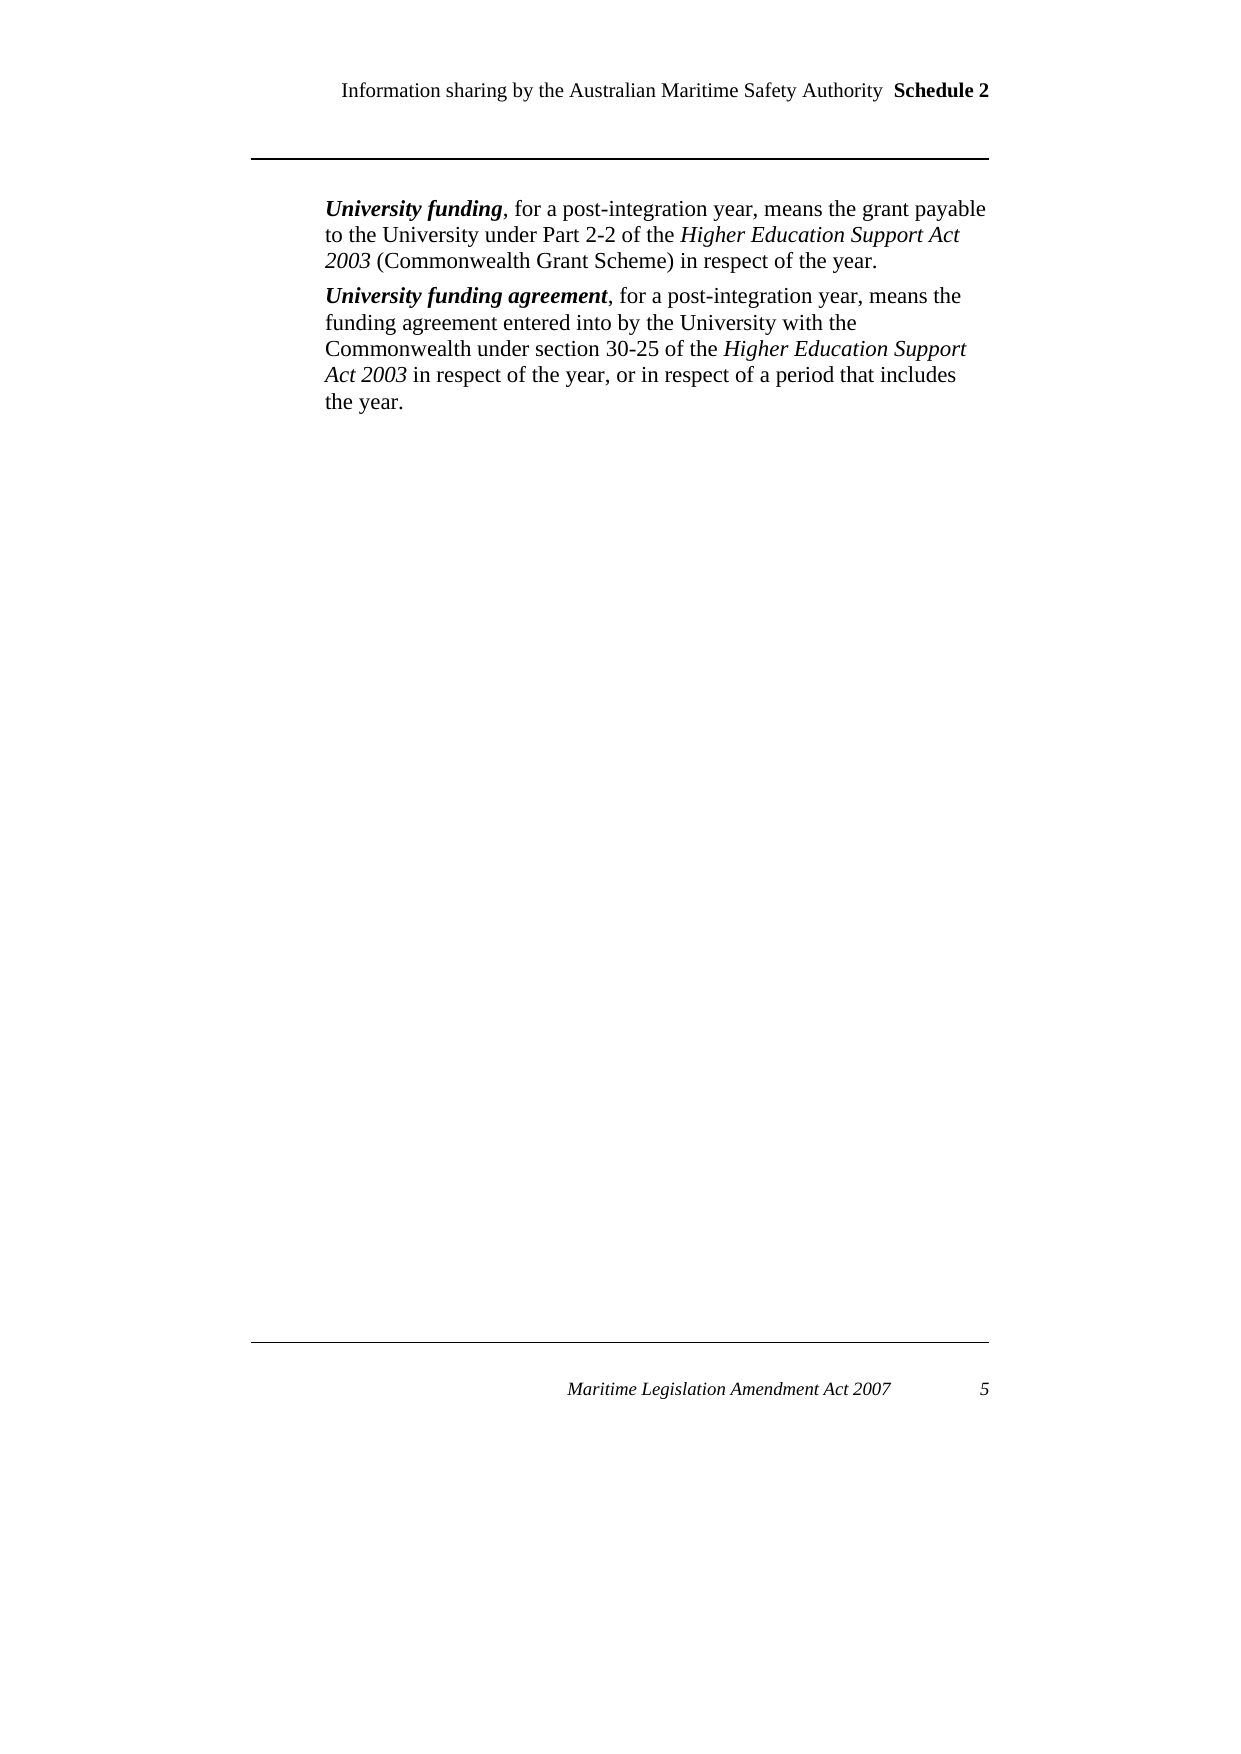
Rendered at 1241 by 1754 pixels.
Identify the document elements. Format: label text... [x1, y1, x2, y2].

text University funding agreement, for a post-integration year, means the funding agreement entered into by the University with the Commonwealth under section 30-25 of the Higher Education Support Act 2003 in respect of the year, or in respect of a period that includes the year. [325, 282, 989, 414]
text University funding, for a post-integration year, means the grant payable to the University under Part 2-2 of the Higher Education Support Act 2003 (Commonwealth Grant Scheme) in respect of the year. [325, 195, 989, 274]
